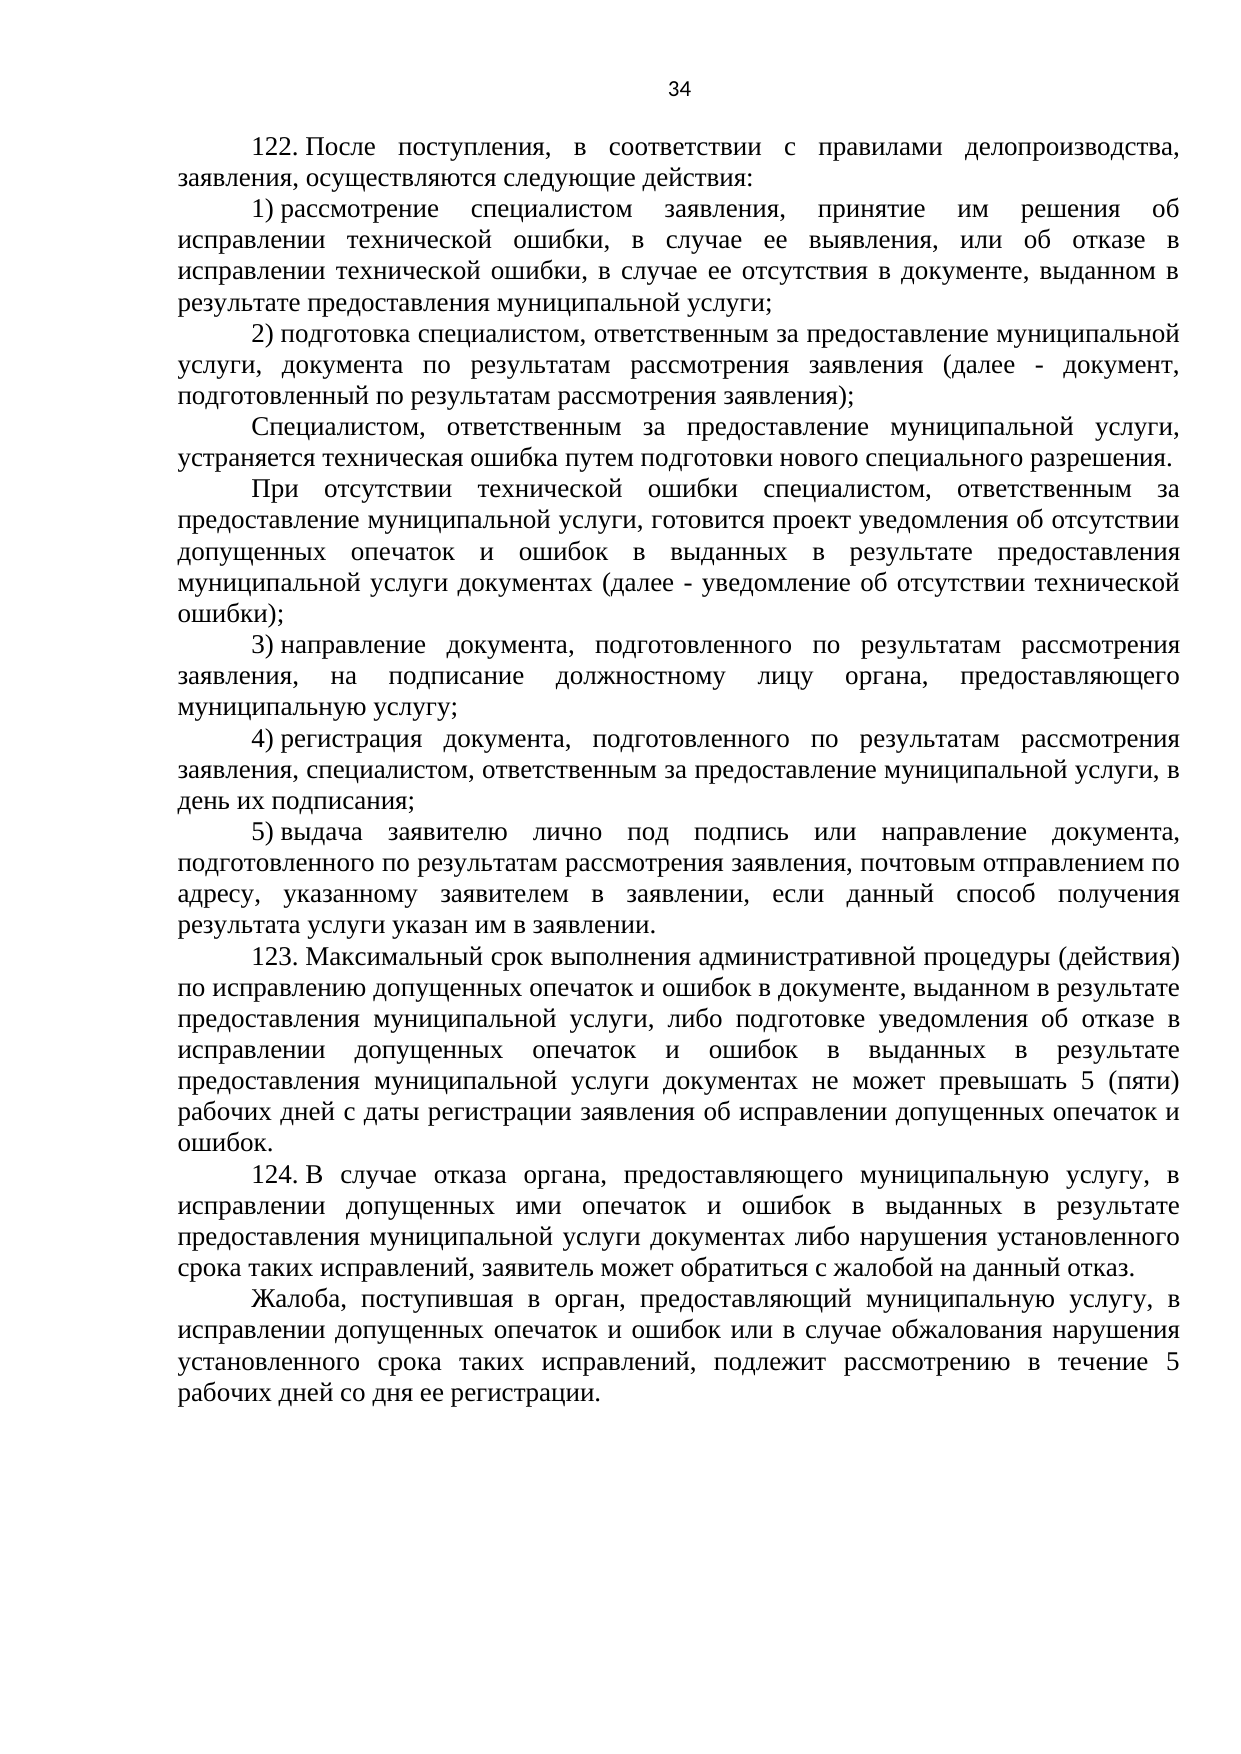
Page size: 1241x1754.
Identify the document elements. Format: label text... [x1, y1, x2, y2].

text 1) рассмотрение специалистом заявления, принятие им решения об исправлении технической ошибки, в случае ее выявления, или об отказе в исправлении технической ошибки, в случае ее отсутствия в документе, выданном в результате предоставления муниципальной услуги; [177, 192, 1181, 317]
text 122. После поступления, в соответствии с правилами делопроизводства, заявления, осуществляются следующие действия: [177, 130, 1181, 192]
text При отсутствии технической ошибки специалистом, ответственным за предоставление муниципальной услуги, готовится проект уведомления об отсутствии допущенных опечаток и ошибок в выданных в результате предоставления муниципальной услуги документах (далее - уведомление об отсутствии технической ошибки); [177, 472, 1181, 628]
text Жалоба, поступившая в орган, предоставляющий муниципальную услугу, в исправлении допущенных опечаток и ошибок или в случае обжалования нарушения установленного срока таких исправлений, подлежит рассмотрению в течение 5 рабочих дней со дня ее регистрации. [177, 1282, 1181, 1407]
text 4) регистрация документа, подготовленного по результатам рассмотрения заявления, специалистом, ответственным за предоставление муниципальной услуги, в день их подписания; [177, 722, 1181, 815]
text 3) направление документа, подготовленного по результатам рассмотрения заявления, на подписание должностному лицу органа, предоставляющего муниципальную услугу; [177, 628, 1181, 722]
text 124. В случае отказа органа, предоставляющего муниципальную услугу, в исправлении допущенных ими опечаток и ошибок в выданных в результате предоставления муниципальной услуги документах либо нарушения установленного срока таких исправлений, заявитель может обратиться с жалобой на данный отказ. [177, 1158, 1181, 1282]
text 2) подготовка специалистом, ответственным за предоставление муниципальной услуги, документа по результатам рассмотрения заявления (далее - документ, подготовленный по результатам рассмотрения заявления); [177, 317, 1181, 410]
text 123. Максимальный срок выполнения административной процедуры (действия) по исправлению допущенных опечаток и ошибок в документе, выданном в результате предоставления муниципальной услуги, либо подготовке уведомления об отказе в исправлении допущенных опечаток и ошибок в выданных в результате предоставления муниципальной услуги документах не может превышать 5 (пяти) рабочих дней с даты регистрации заявления об исправлении допущенных опечаток и ошибок. [177, 940, 1181, 1158]
text 5) выдача заявителю лично под подпись или направление документа, подготовленного по результатам рассмотрения заявления, почтовым отправлением по адресу, указанному заявителем в заявлении, если данный способ получения результата услуги указан им в заявлении. [177, 815, 1181, 940]
text Специалистом, ответственным за предоставление муниципальной услуги, устраняется техническая ошибка путем подготовки нового специального разрешения. [177, 410, 1181, 472]
